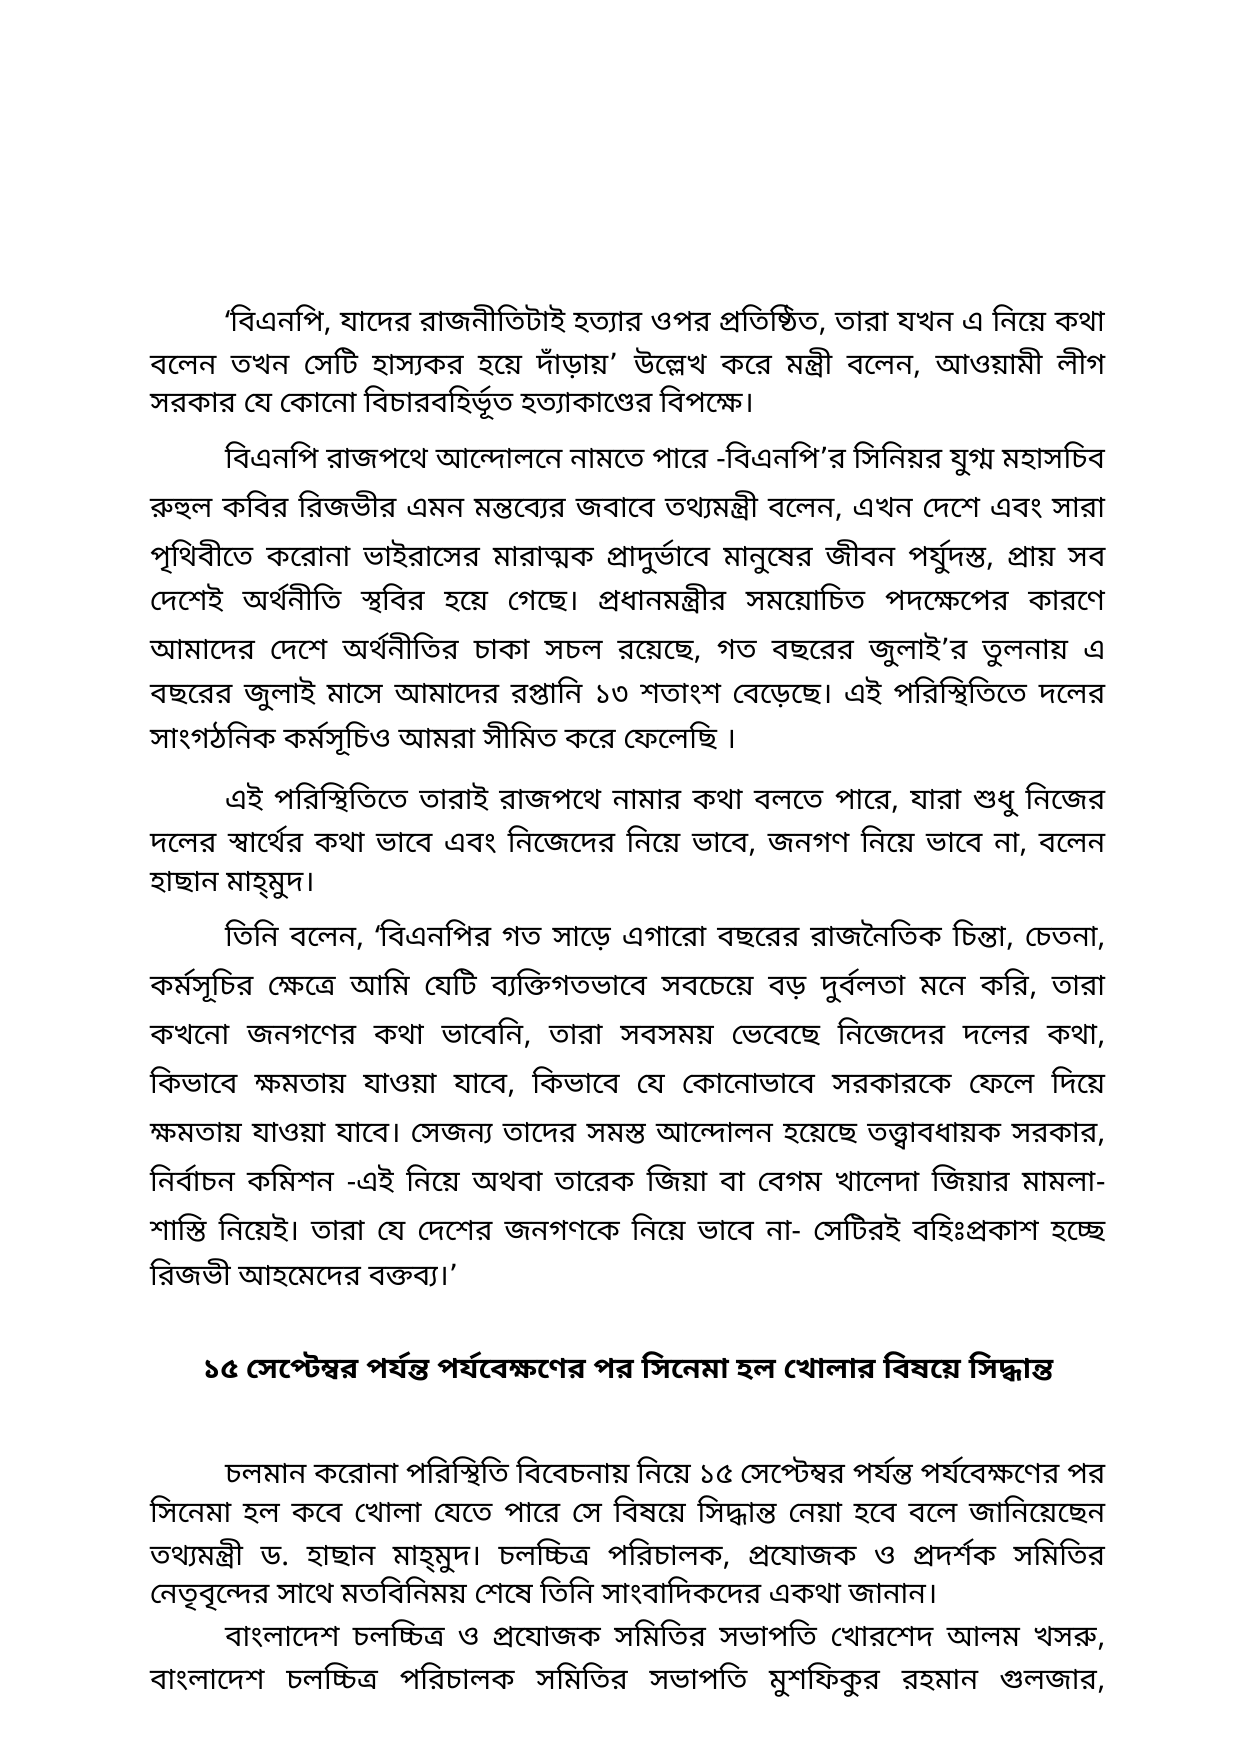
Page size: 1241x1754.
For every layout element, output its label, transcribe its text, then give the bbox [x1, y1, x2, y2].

text ১৫ সেপ্টেম্বর পর্যন্ত পর্যবেক্ষণের পর সিনেমা হল খোলার বিষয়ে সিদ্ধান্ত [150, 1352, 1105, 1390]
text চলমান করোনা পরিস্থিতি বিবেচনায় নিয়ে ১৫ সেপ্টেম্বর পর্যন্ত পর্যবেক্ষণের পর সিনেমা হল কবে খোলা যেতে পারে সে বিষয়ে সিদ্ধান্ত নেয়া হবে বলে জানিয়েছেন তথ্যমন্ত্রী ড. হাছান মাহ্‌মুদ। চলচ্চিত্র পরিচালক, প্রযোজক ও প্রদর্শক সমিতির নেতৃবৃন্দের সাথে মতবিনিময় শেষে তিনি সাংবাদিকদের একথা জানান। [150, 1457, 1105, 1616]
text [150, 1616, 1105, 1702]
text ‘বিএনপি, যাদের রাজনীতিটাই হত্যার ওপর প্রতিষ্ঠিত, তারা যখন এ নিয়ে কথা বলেন তখন সেটি হাস্যকর হয়ে দাঁড়ায়’ উল্লেখ করে মন্ত্রী বলেন, আওয়ামী লীগ সরকার যে কোনো বিচারবহির্ভূত হত্যাকাণ্ডের বিপক্ষে। [150, 300, 1105, 425]
text তিনি বলেন, ‘বিএনপির গত সাড়ে এগারো বছরের রাজনৈতিক চিন্তা, চেতনা, কর্মসূচির ক্ষেত্রে আমি যেটি ব্যক্তিগতভাবে সবচেয়ে বড় দুর্বলতা মনে করি, তারা কখনো জনগণের কথা ভাবেনি, তারা সবসময় ভেবেছে নিজেদের দলের কথা, কিভাবে ক্ষমতায় যাওয়া যাবে, কিভাবে যে কোনোভাবে সরকারকে ফেলে দিয়ে ক্ষমতায় যাওয়া যাবে। সেজন্য তাদের সমস্ত আন্দোলন হয়েছে তত্ত্বাবধায়ক সরকার, নির্বাচন কমিশন -এই নিয়ে অথবা তারেক জিয়া বা বেগম খালেদা জিয়ার মামলা-শাস্তি নিয়েই। তারা যে দেশের জনগণকে নিয়ে ভাবে না- সেটিরই বহিঃপ্রকাশ হচ্ছে রিজভী আহমেদের বক্তব্য।’ [150, 916, 1105, 1297]
text বিএনপি রাজপথে আন্দোলনে নামতে পারে -বিএনপি’র সিনিয়র যুগ্ম মহাসচিব রুহুল কবির রিজভীর এমন মন্তব্যের জবাবে তথ্যমন্ত্রী বলেন, এখন দেশে এবং সারা পৃথিবীতে করোনা ভাইরাসের মারাত্মক প্রাদুর্ভাবে মানুষের জীবন পর্যুদস্ত, প্রায় সব দেশেই অর্থনীতি স্থবির হয়ে গেছে। প্রধানমন্ত্রীর সময়োচিত পদক্ষেপের কারণে আমাদের দেশে অর্থনীতির চাকা সচল রয়েছে, গত বছরের জুলাই’র তুলনায় এ বছরের জুলাই মাসে আমাদের রপ্তানি ১৩ শতাংশ বেড়েছে। এই পরিস্থিতিতে দলের সাংগঠনিক কর্মসূচিও আমরা সীমিত করে ফেলেছি । [150, 437, 1105, 760]
text এই পরিস্থিতিতে তারাই রাজপথে নামার কথা বলতে পারে, যারা শুধু নিজের দলের স্বার্থের কথা ভাবে এবং নিজেদের নিয়ে ভাবে, জনগণ নিয়ে ভাবে না, বলেন হাছান মাহ্‌মুদ। [150, 778, 1105, 903]
